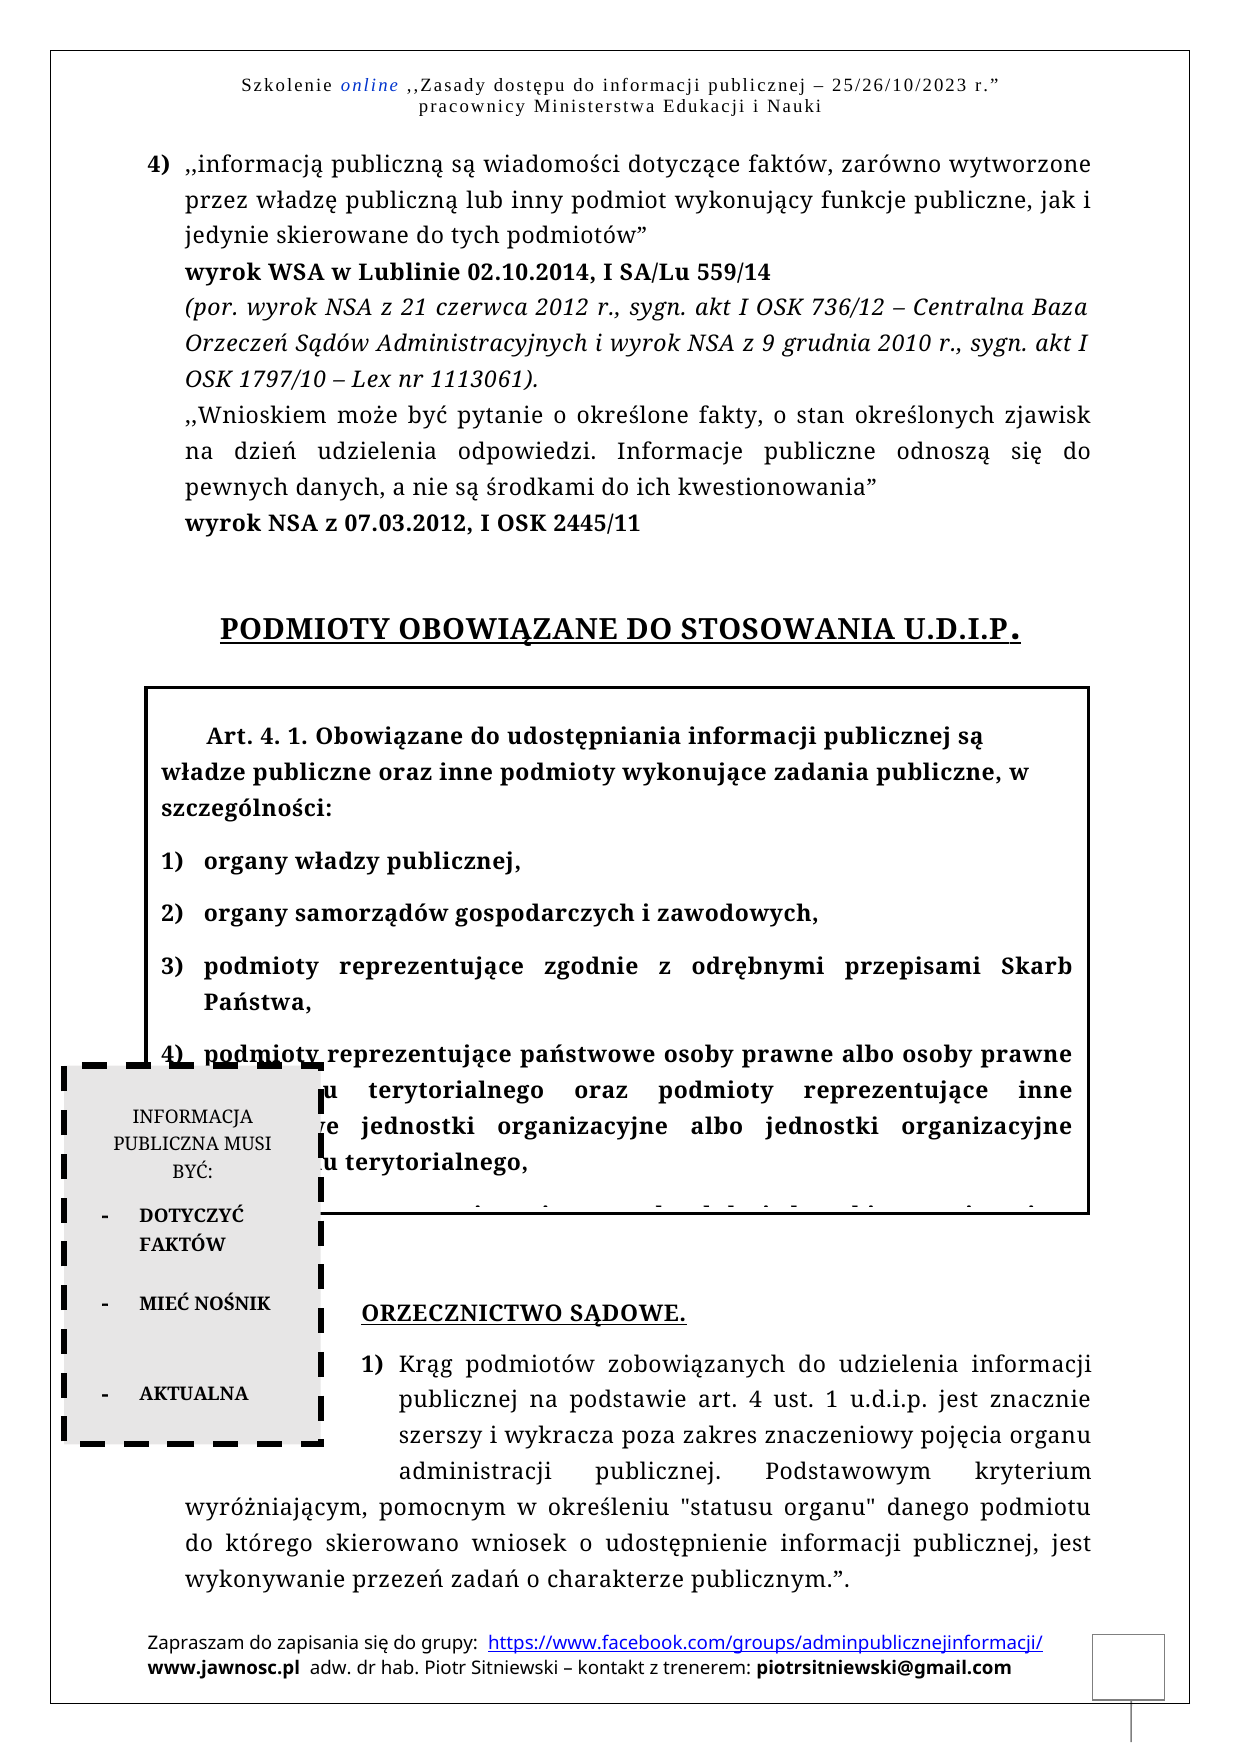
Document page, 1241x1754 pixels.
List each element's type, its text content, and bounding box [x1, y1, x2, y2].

list (por. wyrok NSA z 21 czerwca 2012 r., sygn. akt I OSK 736/12 – Centralna Baza Orzeczeń Sądów Administracyjnych i wyrok NSA z 9 grudnia 2010 r., sygn. akt I OSK 1797/10 – Lex nr 1113061). [185, 291, 1093, 394]
list wyrok WSA w Lublinie 02.10.2014, I SA/Lu 559/14 [185, 255, 1093, 287]
list ,,informacją publiczną są wiadomości dotyczące faktów, zarówno wytworzone przez władzę publiczną lub inny podmiot wykonujący funkcje publiczne, jak i jedynie skierowane do tych podmiotów” [147, 148, 1093, 251]
text ORZECZNICTWO SĄDOWE. [321, 1297, 1093, 1328]
text PODMIOTY OBOWIĄZANE DO STOSOWANIA U.D.I.P. [147, 600, 1093, 651]
list wyrok NSA z 07.03.2012, I OSK 2445/11 [185, 507, 1093, 538]
list ,,Wnioskiem może być pytanie o określone fakty, o stan określonych zjawisk na dzień udzielenia odpowiedzi. Informacje publiczne odnoszą się do pewnych danych, a nie są środkami do ich kwestionowania” [185, 399, 1093, 502]
list Krąg podmiotów zobowiązanych do udzielenia informacji publicznej na podstawie art. 4 ust. 1 u.d.i.p. jest znacznie szerszy i wykracza poza zakres znaczeniowy pojęcia organu administracji publicznej. Podstawowym kryterium wyróżniającym, pomocnym w określeniu "statusu organu" danego podmiotu do którego skierowano wniosek o udostępnienie informacji publicznej, jest wykonywanie przezeń zadań o charakterze publicznym.”. [147, 1347, 1093, 1594]
